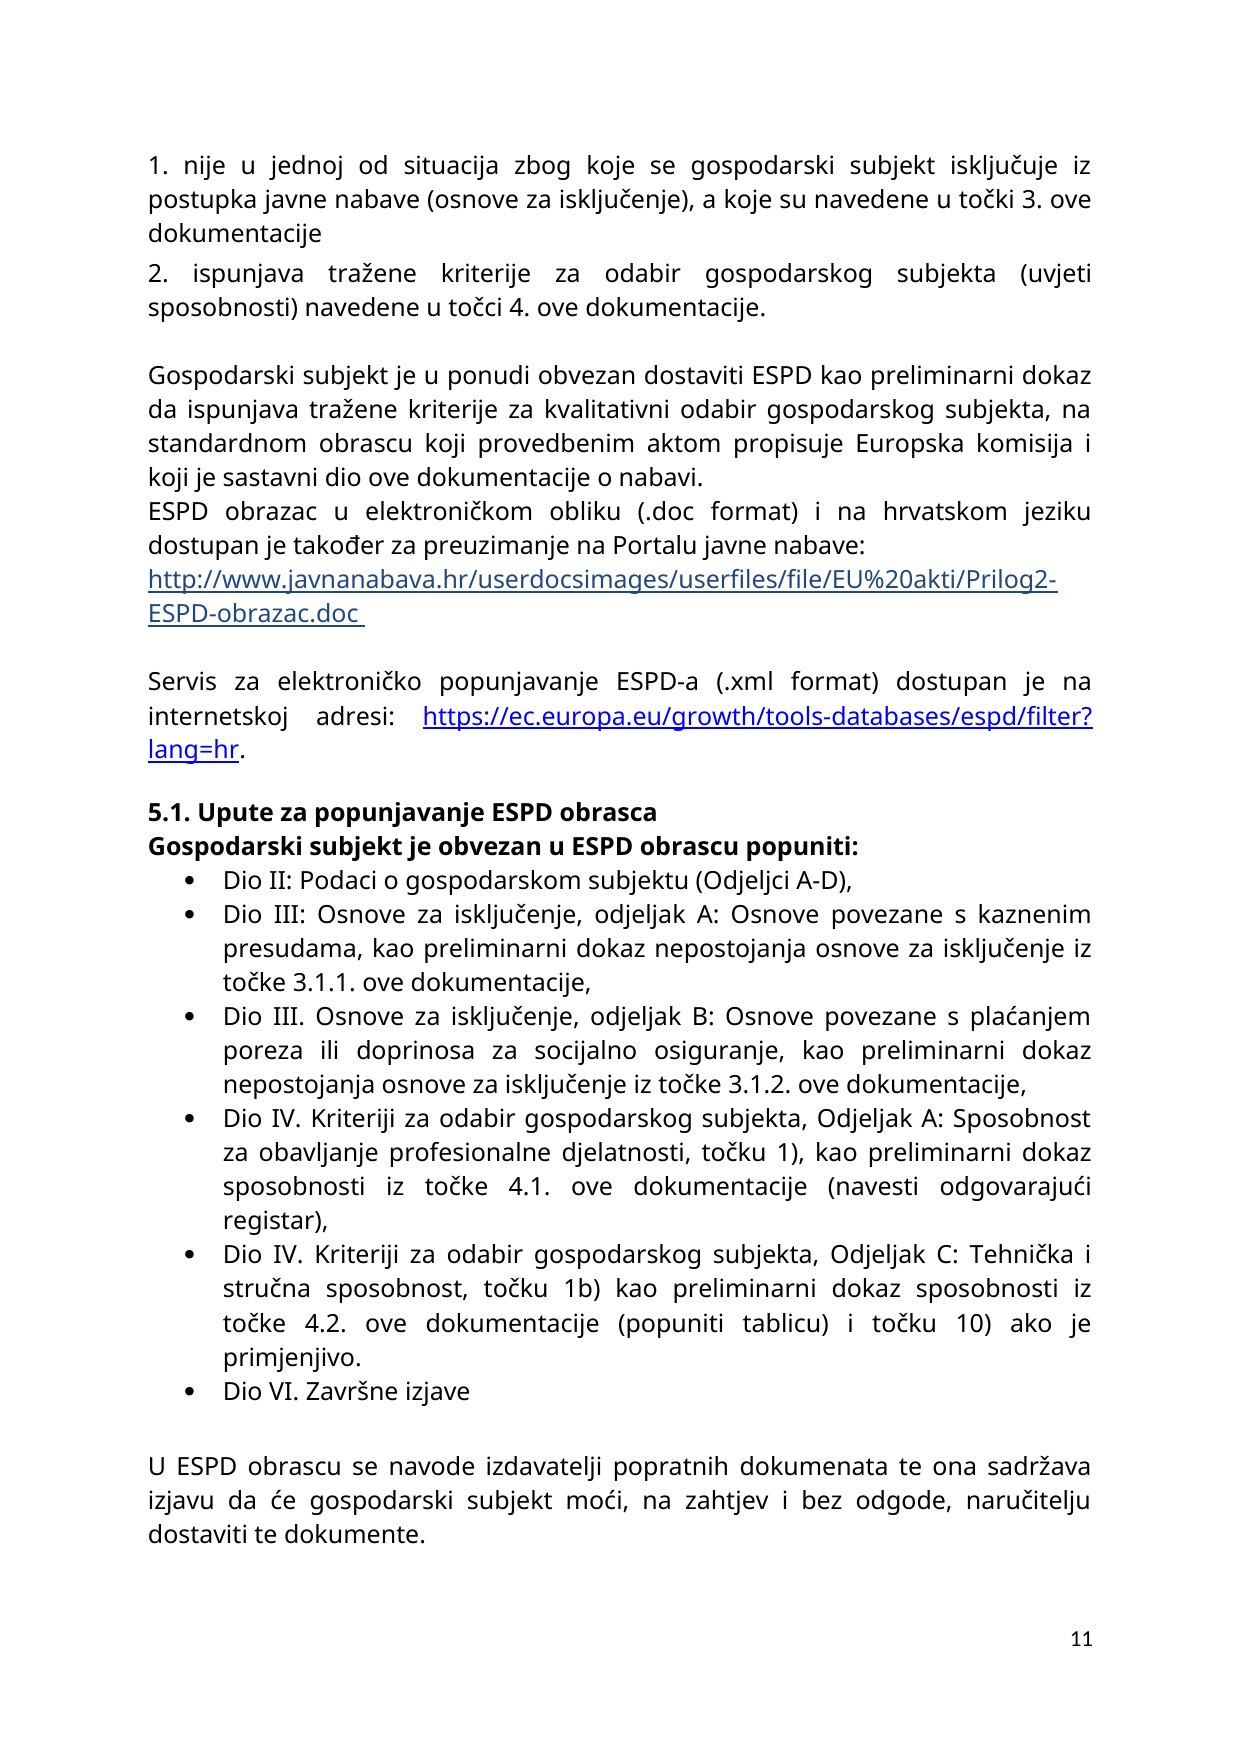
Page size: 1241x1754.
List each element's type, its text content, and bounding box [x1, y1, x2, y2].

text 2. ispunjava tražene kriterije za odabir gospodarskog subjekta (uvjeti sposobnosti) navedene u točci 4. ove dokumentacije. [148, 255, 1093, 323]
list Dio II: Podaci o gospodarskom subjektu (Odjeljci A-D), [185, 862, 1093, 896]
list Dio VI. Završne izjave [185, 1373, 1093, 1407]
list Dio IV. Kriteriji za odabir gospodarskog subjekta, Odjeljak C: Tehnička i stručna sposobnost, točku 1b) kao preliminarni dokaz sposobnosti iz točke 4.2. ove dokumentacije (popuniti tablicu) i točku 10) ako je primjenjivo. [185, 1237, 1093, 1373]
text Gospodarski subjekt je u ponudi obvezan dostaviti ESPD kao preliminarni dokaz da ispunjava tražene kriterije za kvalitativni odabir gospodarskog subjekta, na standardnom obrascu koji provedbenim aktom propisuje Europska komisija i koji je sastavni dio ove dokumentacije o nabavi. [148, 357, 1093, 494]
text U ESPD obrascu se navode izdavatelji popratnih dokumenata te ona sadržava izjavu da će gospodarski subjekt moći, na zahtjev i bez odgode, naručitelju dostaviti te dokumente. [148, 1448, 1093, 1551]
list Dio III: Osnove za isključenje, odjeljak A: Osnove povezane s kaznenim presudama, kao preliminarni dokaz nepostojanja osnove za isključenje iz točke 3.1.1. ove dokumentacije, [185, 896, 1093, 999]
text Servis za elektroničko popunjavanje ESPD-a (.xml format) dostupan je na internetskoj adresi: https://ec.europa.eu/growth/tools-databases/espd/filter?lang=hr. [148, 664, 1093, 766]
text 1. nije u jednoj od situacija zbog koje se gospodarski subjekt isključuje iz postupka javne nabave (osnove za isključenje), a koje su navedene u točki 3. ove dokumentacije [148, 148, 1093, 250]
text Gospodarski subjekt je obvezan u ESPD obrascu popuniti: [148, 828, 1093, 862]
text ESPD obrazac u elektroničkom obliku (.doc format) i na hrvatskom jeziku dostupan je također za preuzimanje na Portalu javne nabave: [148, 494, 1093, 562]
list Dio IV. Kriteriji za odabir gospodarskog subjekta, Odjeljak A: Sposobnost za obavljanje profesionalne djelatnosti, točku 1), kao preliminarni dokaz sposobnosti iz točke 4.1. ove dokumentacije (navesti odgovarajući registar), [185, 1101, 1093, 1237]
list Dio III. Osnove za isključenje, odjeljak B: Osnove povezane s plaćanjem poreza ili doprinosa za socijalno osiguranje, kao preliminarni dokaz nepostojanja osnove za isključenje iz točke 3.1.2. ove dokumentacije, [185, 999, 1093, 1101]
text http://www.javnanabava.hr/userdocsimages/userfiles/file/EU%20akti/Prilog2-ESPD-obrazac.doc [148, 562, 1093, 630]
text 5.1. Upute za popunjavanje ESPD obrasca [148, 794, 1093, 828]
